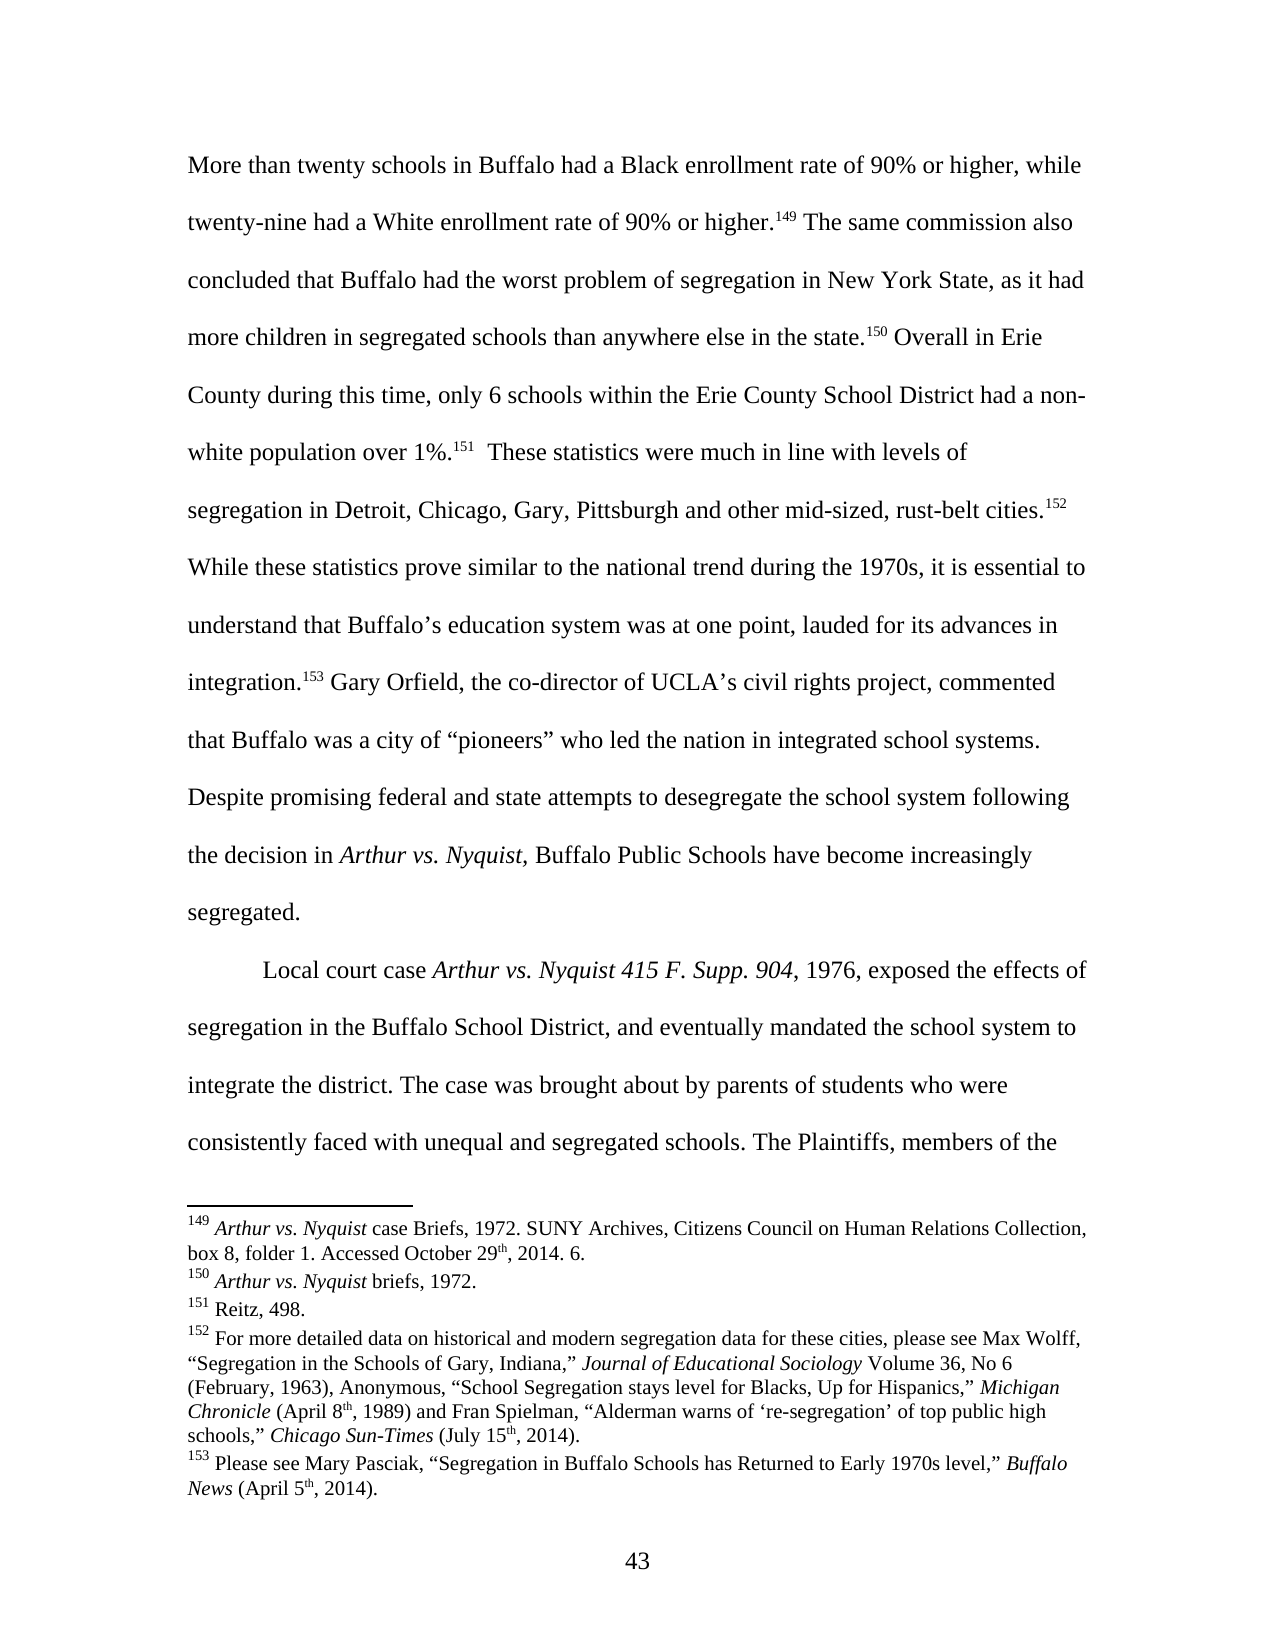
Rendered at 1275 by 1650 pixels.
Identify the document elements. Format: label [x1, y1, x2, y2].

text [187, 955, 1087, 1156]
text [187, 150, 1087, 926]
